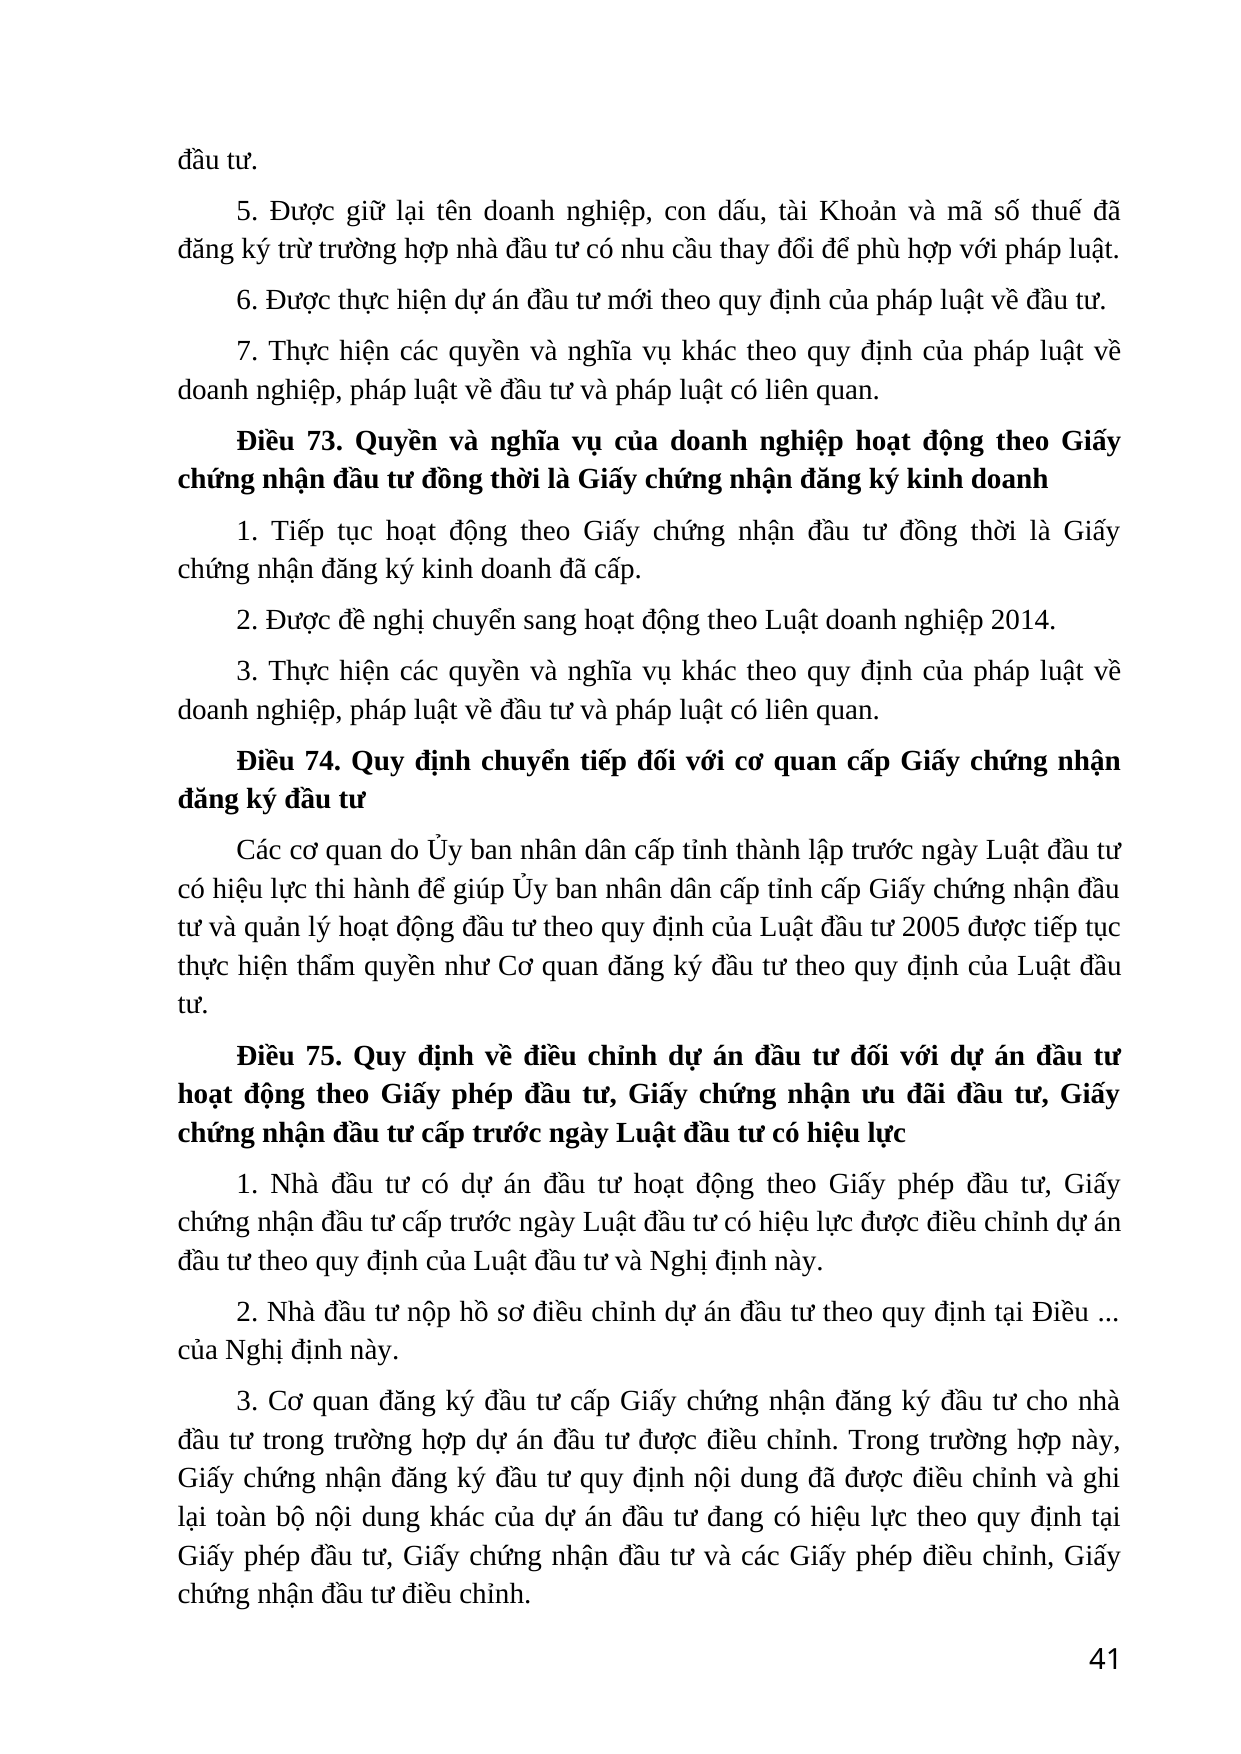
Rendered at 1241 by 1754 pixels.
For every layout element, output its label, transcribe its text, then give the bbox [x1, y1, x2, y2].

text 6. Được thực hiện dự án đầu tư mới theo quy định của pháp luật về đầu tư. [177, 282, 1122, 316]
text 3. Cơ quan đăng ký đầu tư cấp Giấy chứng nhận đăng ký đầu tư cho nhà đầu tư trong trường hợp dự án đầu tư được điều chỉnh. Trong trường hợp này, Giấy chứng nhận đăng ký đầu tư quy định nội dung đã được điều chỉnh và ghi lại toàn bộ nội dung khác của dự án đầu tư đang có hiệu lực theo quy định tại Giấy phép đầu tư, Giấy chứng nhận đầu tư và các Giấy phép điều chỉnh, Giấy chứng nhận đầu tư điều chỉnh. [177, 1383, 1122, 1610]
subtitle Điều 75. Quy định về điều chỉnh dự án đầu tư đối với dự án đầu tư hoạt động theo Giấy phép đầu tư, Giấy chứng nhận ưu đãi đầu tư, Giấy chứng nhận đầu tư cấp trước ngày Luật đầu tư có hiệu lực [177, 1038, 1122, 1148]
subtitle Điều 73. Quyền và nghĩa vụ của doanh nghiệp hoạt động theo Giấy chứng nhận đầu tư đồng thời là Giấy chứng nhận đăng ký kinh doanh [177, 423, 1122, 495]
text 3. Thực hiện các quyền và nghĩa vụ khác theo quy định của pháp luật về doanh nghiệp, pháp luật về đầu tư và pháp luật có liên quan. [177, 653, 1122, 725]
text 7. Thực hiện các quyền và nghĩa vụ khác theo quy định của pháp luật về doanh nghiệp, pháp luật về đầu tư và pháp luật có liên quan. [177, 333, 1122, 406]
text 5. Được giữ lại tên doanh nghiệp, con dấu, tài Khoản và mã số thuế đã đăng ký trừ trường hợp nhà đầu tư có nhu cầu thay đổi để phù hợp với pháp luật. [177, 193, 1122, 265]
text 1. Nhà đầu tư có dự án đầu tư hoạt động theo Giấy phép đầu tư, Giấy chứng nhận đầu tư cấp trước ngày Luật đầu tư có hiệu lực được điều chỉnh dự án đầu tư theo quy định của Luật đầu tư và Nghị định này. [177, 1166, 1122, 1276]
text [177, 142, 1122, 175]
text Các cơ quan do Ủy ban nhân dân cấp tỉnh thành lập trước ngày Luật đầu tư có hiệu lực thi hành để giúp Ủy ban nhân dân cấp tỉnh cấp Giấy chứng nhận đầu tư và quản lý hoạt động đầu tư theo quy định của Luật đầu tư 2005 được tiếp tục thực hiện thẩm quyền như Cơ quan đăng ký đầu tư theo quy định của Luật đầu tư. [177, 832, 1122, 1020]
subtitle Điều 74. Quy định chuyển tiếp đối với cơ quan cấp Giấy chứng nhận đăng ký đầu tư [177, 743, 1122, 815]
text 2. Được đề nghị chuyển sang hoạt động theo Luật doanh nghiệp 2014. [177, 602, 1122, 636]
text 1. Tiếp tục hoạt động theo Giấy chứng nhận đầu tư đồng thời là Giấy chứng nhận đăng ký kinh doanh đã cấp. [177, 513, 1122, 585]
text 2. Nhà đầu tư nộp hồ sơ điều chỉnh dự án đầu tư theo quy định tại Điều ... của Nghị định này. [177, 1294, 1122, 1366]
